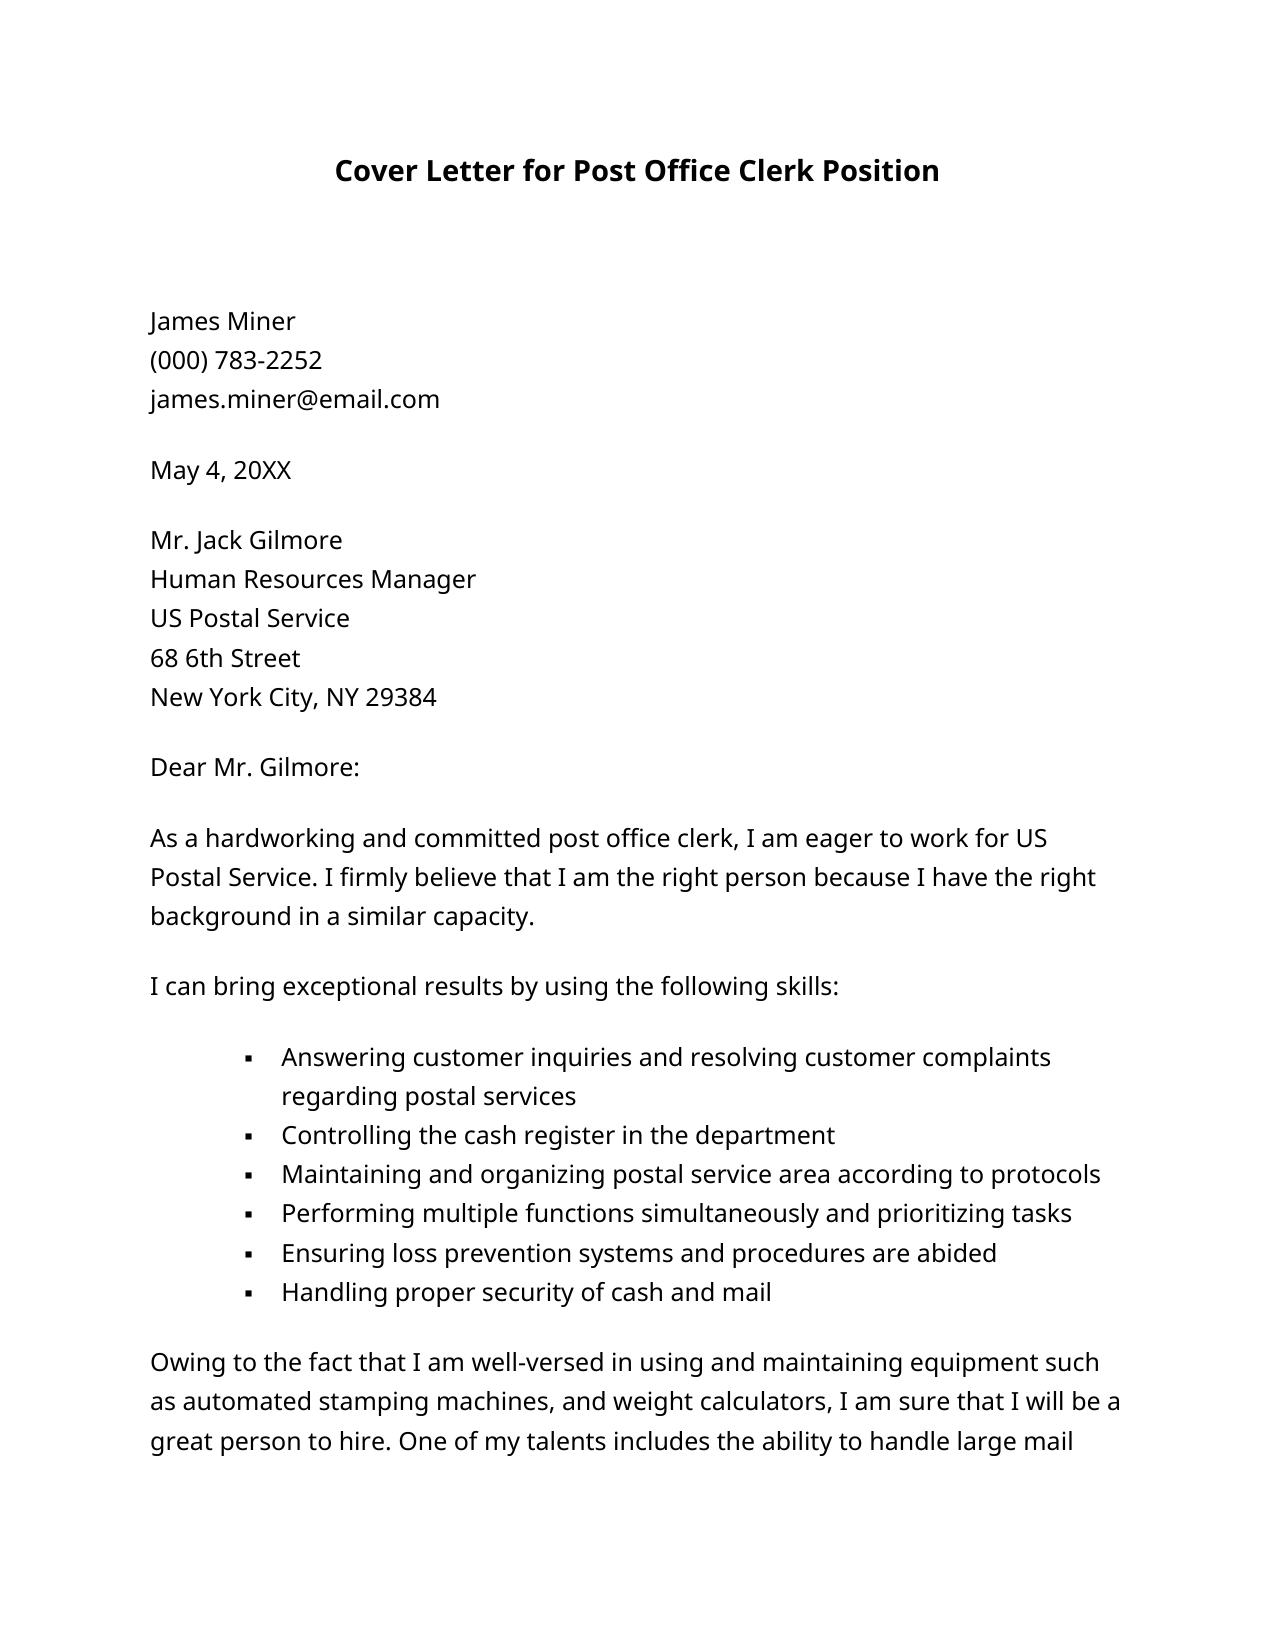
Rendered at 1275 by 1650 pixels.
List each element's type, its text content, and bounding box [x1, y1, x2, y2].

text James Miner (000) 783-2252 james.miner@email.com [150, 303, 1125, 416]
list Performing multiple functions simultaneously and prioritizing tasks [244, 1196, 1125, 1230]
list Maintaining and organizing postal service area according to protocols [244, 1157, 1125, 1191]
list Controlling the cash register in the department [244, 1118, 1125, 1152]
text Cover Letter for Post Office Clerk Position [150, 150, 1125, 190]
text May 4, 20XX [150, 452, 1125, 486]
list Handling proper security of cash and mail [244, 1274, 1125, 1308]
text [150, 1345, 1125, 1457]
text As a hardworking and committed post office clerk, I am eager to work for US Postal Service. I firmly believe that I am the right person because I have the right background in a similar capacity. [150, 820, 1125, 933]
text Dear Mr. Gilmore: [150, 750, 1125, 784]
text I can bring exceptional results by using the following skills: [150, 969, 1125, 1003]
text Mr. Jack Gilmore Human Resources Manager US Postal Service 68 6th Street New York City, NY 29384 [150, 523, 1125, 713]
list Answering customer inquiries and resolving customer complaints regarding postal services [244, 1039, 1125, 1113]
list Ensuring loss prevention systems and procedures are abided [244, 1235, 1125, 1269]
